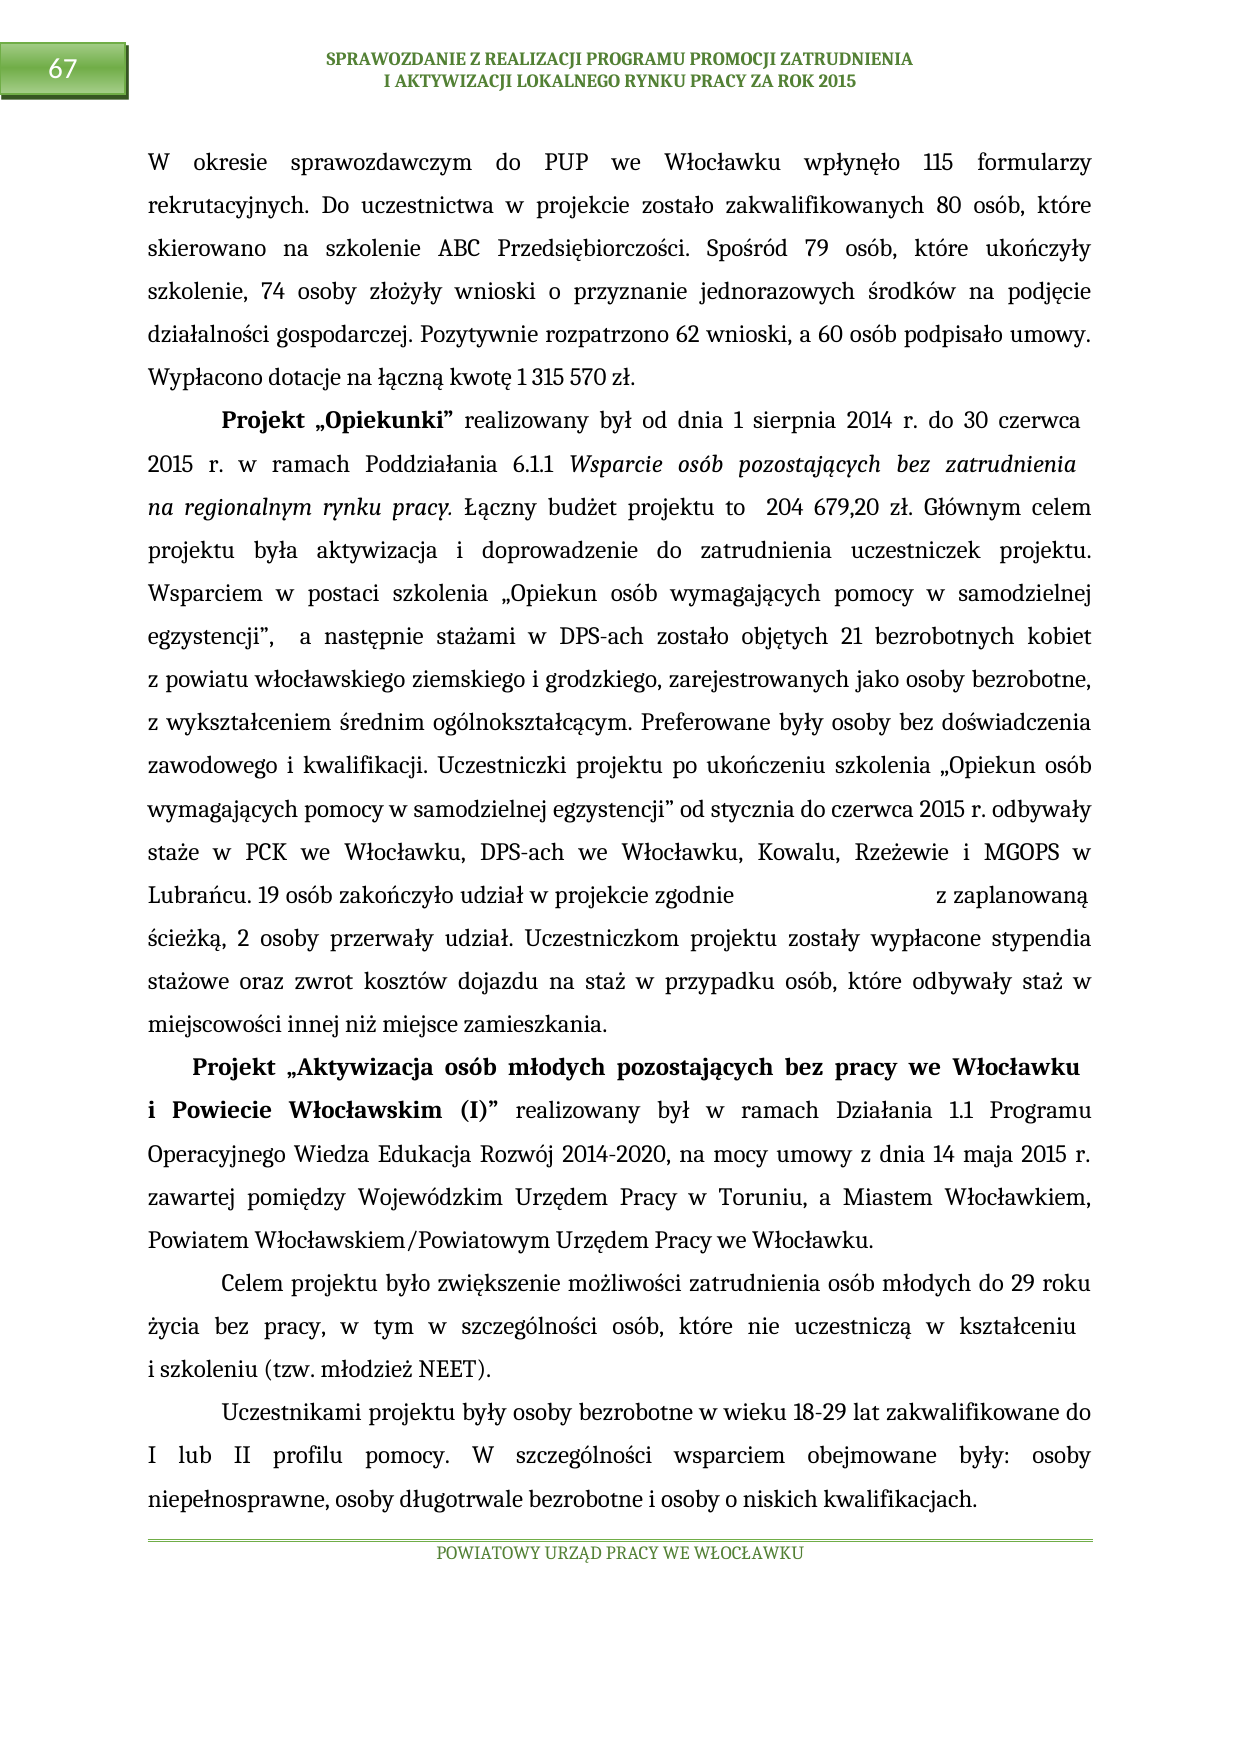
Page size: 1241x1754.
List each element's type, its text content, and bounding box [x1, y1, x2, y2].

text Celem projektu było zwiększenie możliwości zatrudnienia osób młodych do 29 roku życia bez pracy, w tym w szczególności osób, które nie uczestniczą w kształceniu i szkoleniu (tzw. młodzież NEET). [148, 1269, 1093, 1384]
text Uczestnikami projektu były osoby bezrobotne w wieku 18-29 lat zakwalifikowane do I lub II profilu pomocy. W szczególności wsparciem obejmowane były: osoby niepełnosprawne, osoby długotrwale bezrobotne i osoby o niskich kwalifikacjach. [148, 1398, 1093, 1513]
text W okresie sprawozdawczym do PUP we Włocławku wpłynęło 115 formularzy rekrutacyjnych. Do uczestnictwa w projekcie zostało zakwalifikowanych 80 osób, które skierowano na szkolenie ABC Przedsiębiorczości. Spośród 79 osób, które ukończyły szkolenie, 74 osoby złożyły wnioski o przyznanie jednorazowych środków na podjęcie działalności gospodarczej. Pozytywnie rozpatrzono 62 wnioski, a 60 osób podpisało umowy. Wypłacono dotacje na łączną kwotę 1 315 570 zł. [148, 148, 1093, 392]
text Projekt „Opiekunki” realizowany był od dnia 1 sierpnia 2014 r. do 30 czerwca 2015 r. w ramach Poddziałania 6.1.1 Wsparcie osób pozostających bez zatrudnienia na regionalnym rynku pracy. Łączny budżet projektu to 204 679,20 zł. Głównym celem projektu była aktywizacja i doprowadzenie do zatrudnienia uczestniczek projektu. Wsparciem w postaci szkolenia „Opiekun osób wymagających pomocy w samodzielnej egzystencji”, a następnie stażami w DPS-ach zostało objętych 21 bezrobotnych kobiet z powiatu włocławskiego ziemskiego i grodzkiego, zarejestrowanych jako osoby bezrobotne, z wykształceniem średnim ogólnokształcącym. Preferowane były osoby bez doświadczenia zawodowego i kwalifikacji. Uczestniczki projektu po ukończeniu szkolenia „Opiekun osób wymagających pomocy w samodzielnej egzystencji” od stycznia do czerwca 2015 r. odbywały staże w PCK we Włocławku, DPS-ach we Włocławku, Kowalu, Rzeżewie i MGOPS w Lubrańcu. 19 osób zakończyło udział w projekcie zgodnie z zaplanowaną ścieżką, 2 osoby przerwały udział. Uczestniczkom projektu zostały wypłacone stypendia stażowe oraz zwrot kosztów dojazdu na staż w przypadku osób, które odbywały staż w miejscowości innej niż miejsce zamieszkania. [148, 406, 1093, 1039]
text Projekt „Aktywizacja osób młodych pozostających bez pracy we Włocławku i Powiecie Włocławskim (I)” realizowany był w ramach Działania 1.1 Programu Operacyjnego Wiedza Edukacja Rozwój 2014-2020, na mocy umowy z dnia 14 maja 2015 r. zawartej pomiędzy Wojewódzkim Urzędem Pracy w Toruniu, a Miastem Włocławkiem, Powiatem Włocławskiem/Powiatowym Urzędem Pracy we Włocławku. [148, 1053, 1093, 1254]
